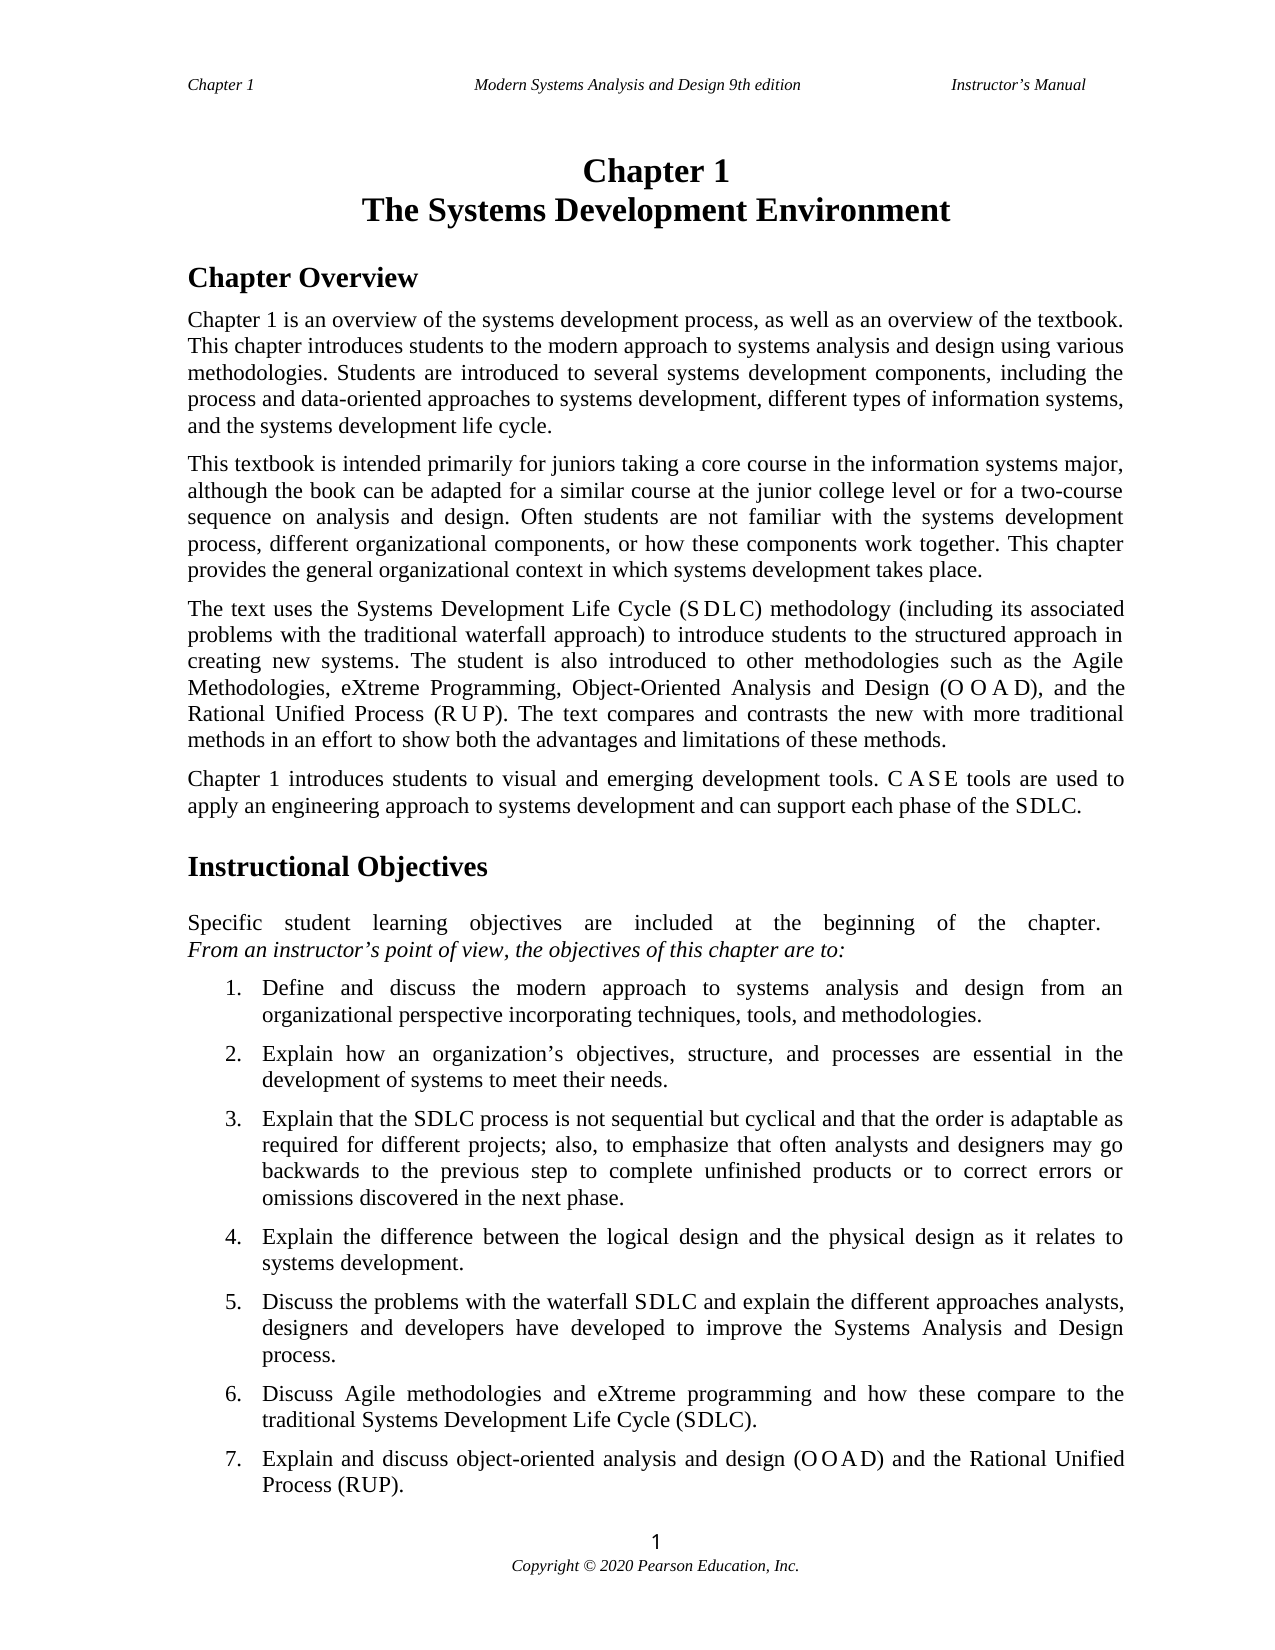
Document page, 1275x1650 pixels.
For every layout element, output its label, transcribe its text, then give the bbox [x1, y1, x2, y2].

list Explain how an organization’s objectives, structure, and processes are essential in the development of systems to meet their needs. [225, 1040, 1125, 1092]
subtitle Chapter 1 [187, 150, 1125, 189]
subtitle The Systems Development Environment [187, 189, 1125, 229]
text Chapter 1 is an overview of the systems development process, as well as an overview of the textbook. This chapter introduces students to the modern approach to systems analysis and design using various methodologies. Students are introduced to several systems development components, including the process and data-oriented approaches to systems development, different types of information systems, and the systems development life cycle. [187, 306, 1125, 438]
text Specific student learning objectives are included at the beginning of the chapter. From an instructor’s point of view, the objectives of this chapter are to: [187, 909, 1125, 962]
text Chapter 1 introduces students to visual and emerging development tools. C A S E tools are used to apply an engineering approach to systems development and can support each phase of the S D L C. [187, 765, 1125, 818]
list Discuss Agile methodologies and eXtreme programming and how these compare to the traditional Systems Development Life Cycle (S D L C). [225, 1379, 1125, 1432]
text This textbook is intended primarily for juniors taking a core course in the information systems major, although the book can be adapted for a similar course at the junior college level or for a two-course sequence on analysis and design. Often students are not familiar with the systems development process, different organizational components, or how these components work together. This chapter provides the general organizational context in which systems development takes place. [187, 451, 1125, 582]
list Discuss the problems with the waterfall S D L C and explain the different approaches analysts, designers and developers have developed to improve the Systems Analysis and Design process. [225, 1288, 1125, 1367]
list Explain the difference between the logical design and the physical design as it relates to systems development. [225, 1223, 1125, 1276]
subtitle Chapter Overview [187, 260, 1125, 294]
list Explain that the S D L C process is not sequential but cyclical and that the order is adaptable as required for different projects; also, to emphasize that often analysts and designers may go backwards to the previous step to complete unfinished products or to correct errors or omissions discovered in the next phase. [225, 1105, 1125, 1210]
list Define and discuss the modern approach to systems analysis and design from an organizational perspective incorporating techniques, tools, and methodologies. [225, 974, 1125, 1027]
text The text uses the Systems Development Life Cycle (S D L C) methodology (including its associated problems with the traditional waterfall approach) to introduce students to the structured approach in creating new systems. The student is also introduced to other methodologies such as the Agile Methodologies, eXtreme Programming, Object-Oriented Analysis and Design (O O A D), and the Rational Unified Process (R U P). The text compares and contrasts the new with more traditional methods in an effort to show both the advantages and limitations of these methods. [187, 595, 1125, 753]
subtitle Instructional Objectives [187, 849, 1125, 883]
list Explain and discuss object-oriented analysis and design (O O A D) and the Rational Unified Process (R U P). [225, 1445, 1125, 1497]
